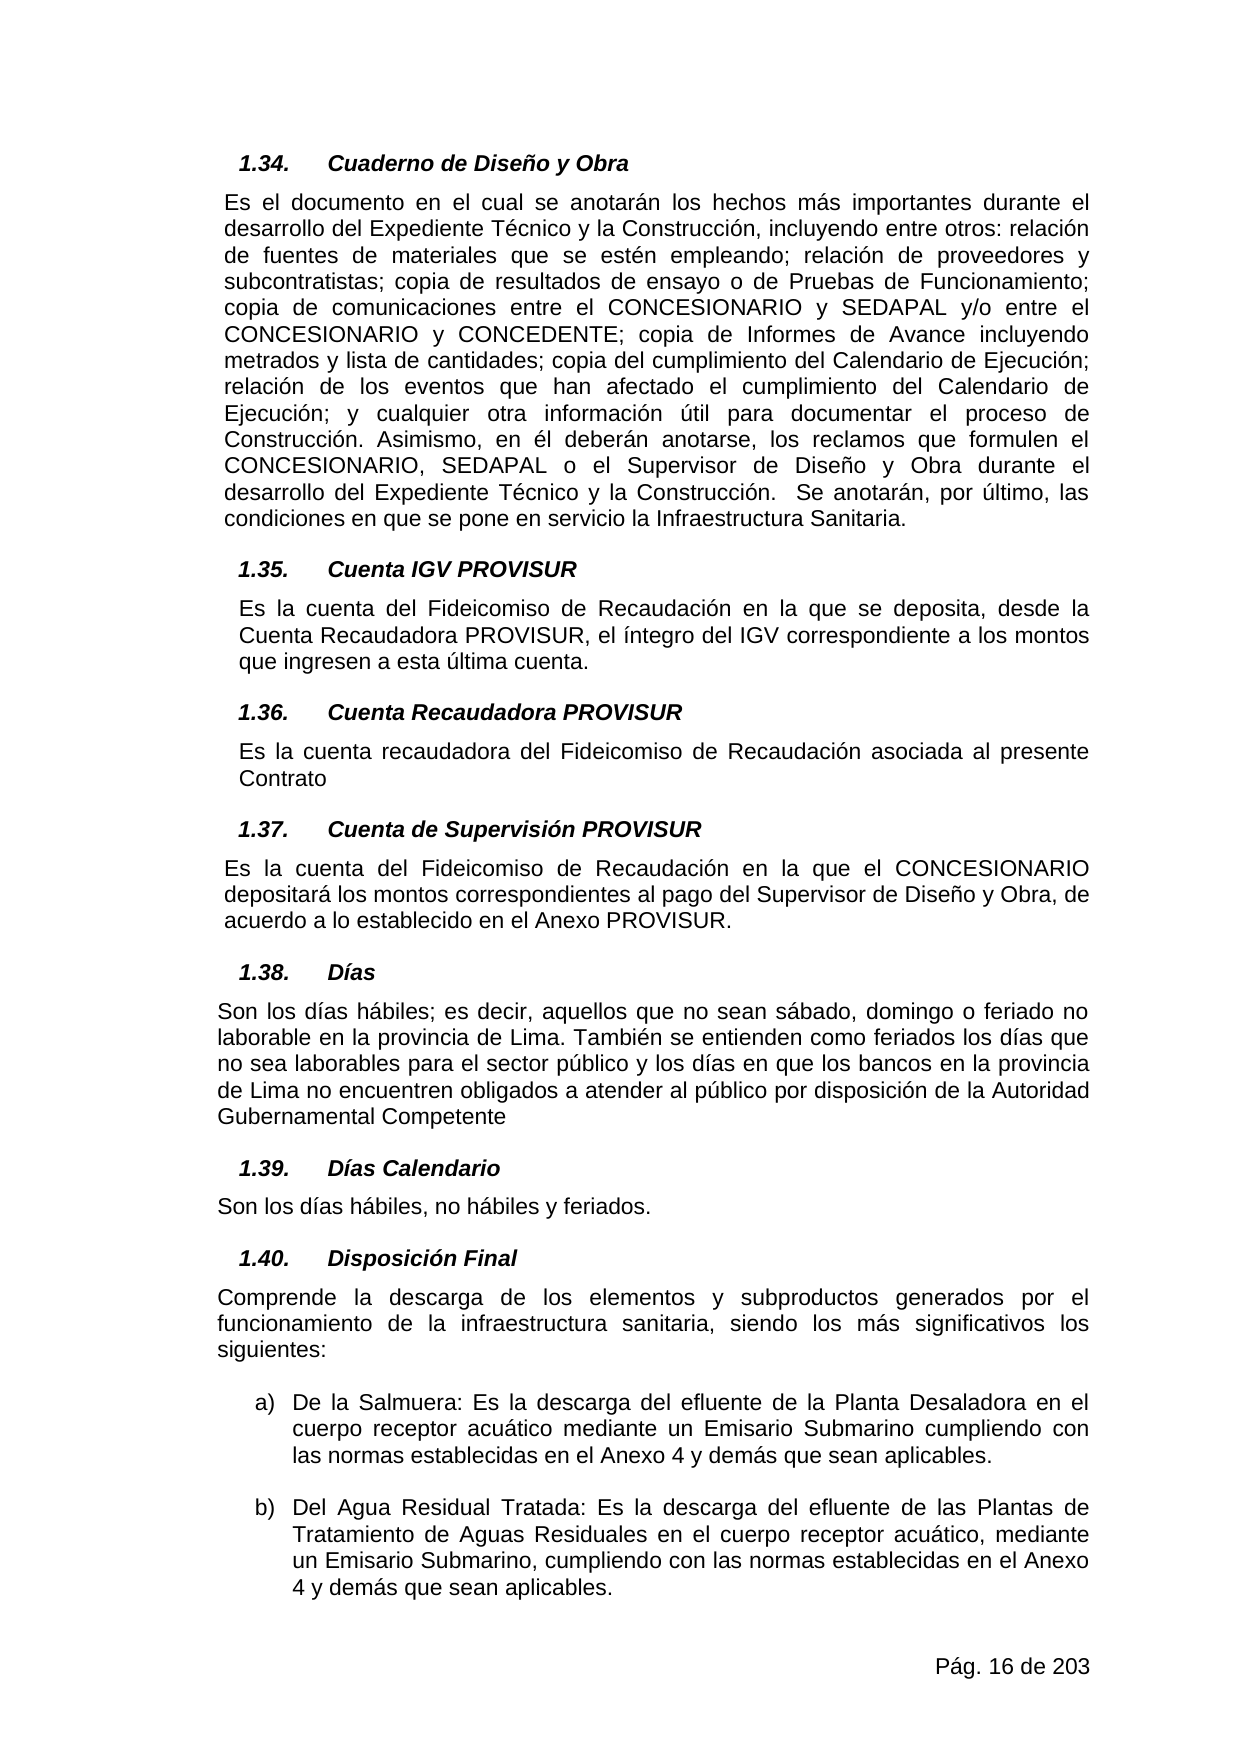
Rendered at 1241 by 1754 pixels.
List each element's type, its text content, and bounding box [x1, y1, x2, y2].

subtitle Cuenta IGV PROVISUR [238, 556, 1090, 583]
list De la Salmuera: Es la descarga del efluente de la Planta Desaladora en el cuerpo receptor acuático mediante un Emisario Submarino cumpliendo con las normas establecidas en el Anexo 4 y demás que sean aplicables. [254, 1389, 1090, 1468]
text Son los días hábiles, no hábiles y feriados. [217, 1193, 1090, 1220]
text Es la cuenta del Fideicomiso de Recaudación en la que el CONCESIONARIO depositará los montos correspondientes al pago del Supervisor de Diseño y Obra, de acuerdo a lo establecido en el Anexo PROVISUR. [224, 855, 1090, 934]
text Es la cuenta del Fideicomiso de Recaudación en la que se deposita, desde la Cuenta Recaudadora PROVISUR, el íntegro del IGV correspondiente a los montos que ingresen a esta última cuenta. [239, 595, 1090, 674]
subtitle Cuaderno de Diseño y Obra [239, 150, 1090, 176]
subtitle Días [239, 959, 1090, 985]
subtitle Días Calendario [239, 1154, 1090, 1181]
text Es el documento en el cual se anotarán los hechos más importantes durante el desarrollo del Expediente Técnico y la Construcción, incluyendo entre otros: relación de fuentes de materiales que se estén empleando; relación de proveedores y subcontratistas; copia de resultados de ensayo o de Pruebas de Funcionamiento; copia de comunicaciones entre el CONCESIONARIO y SEDAPAL y/o entre el CONCESIONARIO y CONCEDENTE; copia de Informes de Avance incluyendo metrados y lista de cantidades; copia del cumplimiento del Calendario de Ejecución; relación de los eventos que han afectado el cumplimiento del Calendario de Ejecución; y cualquier otra información útil para documentar el proceso de Construcción. Asimismo, en él deberán anotarse, los reclamos que formulen el CONCESIONARIO, SEDAPAL o el Supervisor de Diseño y Obra durante el desarrollo del Expediente Técnico y la Construcción. Se anotarán, por último, las condiciones en que se pone en servicio la Infraestructura Sanitaria. [224, 189, 1090, 531]
subtitle Disposición Final [239, 1245, 1090, 1271]
subtitle Cuenta de Supervisión PROVISUR [238, 816, 1090, 842]
text Es la cuenta recaudadora del Fideicomiso de Recaudación asociada al presente Contrato [239, 738, 1090, 791]
list Del Agua Residual Tratada: Es la descarga del efluente de las Plantas de Tratamiento de Aguas Residuales en el cuerpo receptor acuático, mediante un Emisario Submarino, cumpliendo con las normas establecidas en el Anexo 4 y demás que sean aplicables. [254, 1494, 1090, 1600]
subtitle Cuenta Recaudadora PROVISUR [238, 699, 1090, 726]
text Comprende la descarga de los elementos y subproductos generados por el funcionamiento de la infraestructura sanitaria, siendo los más significativos los siguientes: [217, 1283, 1090, 1363]
text Son los días hábiles; es decir, aquellos que no sean sábado, domingo o feriado no laborable en la provincia de Lima. También se entienden como feriados los días que no sea laborables para el sector público y los días en que los bancos en la provincia de Lima no encuentren obligados a atender al público por disposición de la Autoridad Gubernamental Competente [217, 998, 1090, 1129]
